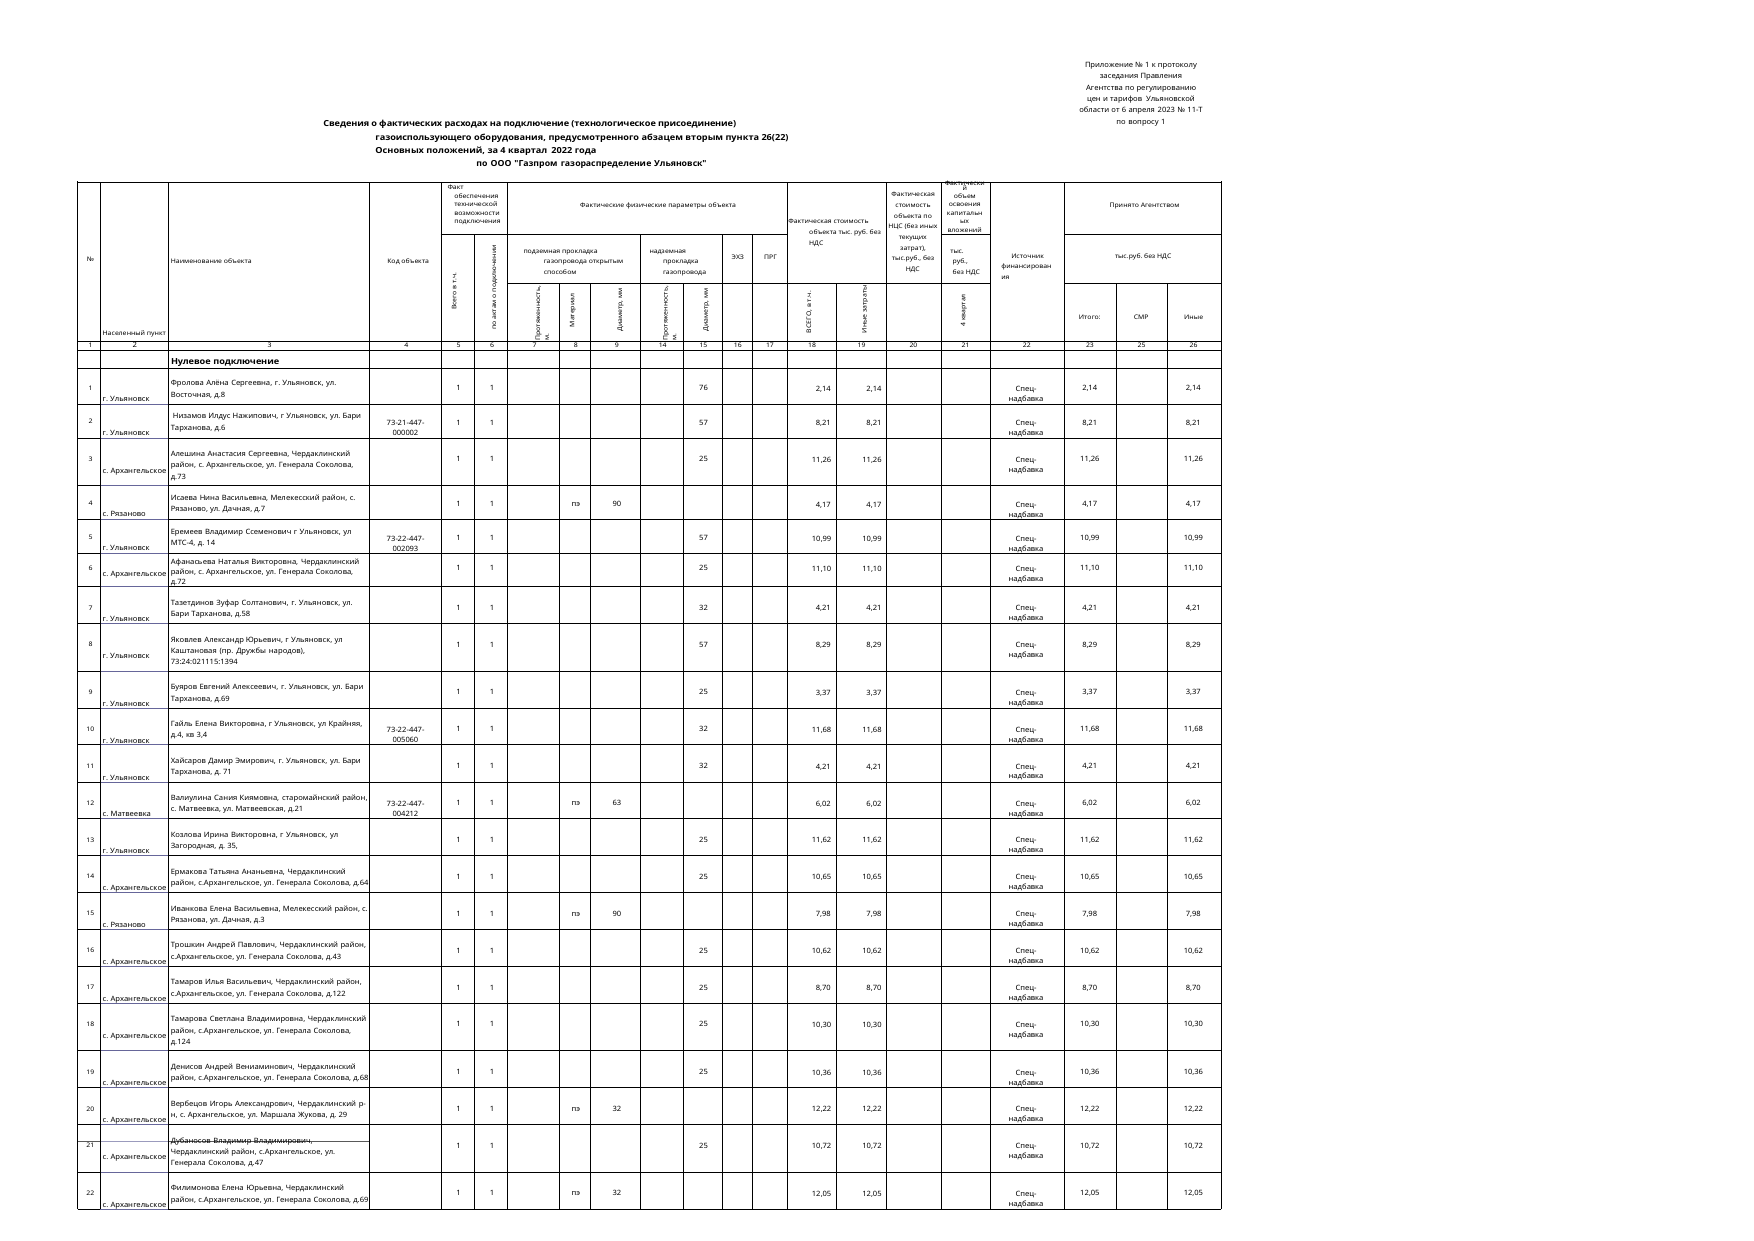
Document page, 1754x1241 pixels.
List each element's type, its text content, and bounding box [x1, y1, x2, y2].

table_cell [370, 587, 441, 623]
table_cell 17 [78, 967, 100, 1003]
table_cell [641, 1051, 683, 1087]
table_cell [887, 439, 941, 485]
table_cell 11,10 [837, 554, 886, 586]
table_cell 10,72 [1168, 1125, 1221, 1172]
table_cell 76 [684, 369, 722, 403]
table_cell 1 [475, 1173, 507, 1208]
table_cell [560, 587, 590, 623]
table_cell 1 [442, 967, 474, 1003]
table_cell [641, 856, 683, 892]
table_cell г. Ульяновск [101, 624, 168, 671]
table_cell Спец-надбавка [991, 819, 1064, 855]
table_cell [508, 672, 559, 707]
table_cell пэ [560, 783, 590, 818]
table_header Фактическая стоимость объекта по НЦС (без иных текущих затрат), тыс.руб., без НДС [887, 183, 941, 283]
table_cell [942, 672, 990, 707]
table_cell [508, 856, 559, 892]
table_cell 1 [442, 439, 474, 485]
table_cell [942, 819, 990, 855]
table_cell 1 [442, 520, 474, 553]
table_cell [753, 672, 787, 707]
table_cell [723, 783, 752, 818]
table_cell 3 [78, 439, 100, 485]
table_cell [641, 369, 683, 403]
table_cell ПРГ [753, 235, 787, 283]
table_cell СМР [1117, 284, 1167, 341]
table_cell [753, 439, 787, 485]
table_cell 4,17 [788, 486, 836, 519]
table_cell [887, 587, 941, 623]
table_cell 1 [475, 369, 507, 403]
table_cell [942, 439, 990, 485]
table_header Принято Агентством [1065, 183, 1221, 234]
table_cell 21 [78, 1125, 100, 1172]
table_cell с. Матвеевка [101, 783, 168, 818]
table_cell [508, 1125, 559, 1172]
table_cell 1 [475, 439, 507, 485]
table_cell 3,37 [1065, 672, 1116, 707]
table_cell [723, 930, 752, 966]
table_cell 15 [78, 893, 100, 929]
table_cell 18 [78, 1004, 100, 1050]
table_cell 10,30 [1065, 1004, 1116, 1050]
table_cell 4,17 [1065, 486, 1116, 519]
table_cell 11,62 [788, 819, 836, 855]
table_cell г. Ульяновск [101, 819, 168, 855]
table_cell Филимонова Елена Юрьевна, Чердаклинский район, с.Архангельское, ул. Генерала Соколова, д.69 [169, 1173, 369, 1208]
table_cell 8,21 [1065, 405, 1116, 437]
table_cell [753, 967, 787, 1003]
table_cell Спец-надбавка [991, 439, 1064, 485]
table_cell [1117, 369, 1167, 403]
table_cell [442, 351, 474, 368]
table_cell 10,30 [837, 1004, 886, 1050]
table_cell [753, 624, 787, 671]
table_cell [591, 351, 640, 368]
table_cell Спец-надбавка [991, 967, 1064, 1003]
table_cell 11,26 [1168, 439, 1221, 485]
table_cell 73-22-447-005060 [370, 709, 441, 744]
table_cell [508, 967, 559, 1003]
table_cell [591, 587, 640, 623]
table_cell 1 [78, 369, 100, 403]
table_cell 1 [475, 930, 507, 966]
text Сведения о фактических расходах на подключение (технологическое присоединение) газоиспользующего оборудования, предусмотренного абзацем вторым пункта 26(22) Основных положений, за 4 квартал 2022 года [323, 117, 817, 156]
table_cell с. Архангельское [101, 1051, 168, 1087]
table_cell 1 [475, 1125, 507, 1172]
table_cell [508, 1051, 559, 1087]
table_cell 1 [442, 405, 474, 437]
table_cell [560, 439, 590, 485]
table_cell [723, 967, 752, 1003]
table_cell [641, 819, 683, 855]
table_cell Еремеев Владимир Ссеменович г Ульяновск, ул МТС-4, д. 14 [169, 520, 369, 553]
table_cell [942, 369, 990, 403]
table_cell г. Ульяновск [101, 587, 168, 623]
table_cell [887, 709, 941, 744]
table_cell 3,37 [1168, 672, 1221, 707]
table_cell 10,65 [1065, 856, 1116, 892]
table_cell [684, 1173, 722, 1208]
table_cell 9 [78, 672, 100, 707]
table_cell 2,14 [1168, 369, 1221, 403]
table_header Населенный пункт [101, 183, 168, 341]
table_cell Тазетдинов Зуфар Солтанович, г. Ульяновск, ул. Бари Тарханова, д.58 [169, 587, 369, 623]
table_cell Козлова Ирина Викторовна, г Ульяновск, ул Загородная, д. 35, [169, 819, 369, 855]
table_cell [370, 893, 441, 929]
table_cell [560, 745, 590, 781]
table_cell Спец-надбавка [991, 1051, 1064, 1087]
table_cell Валиулина Сания Киямовна, старомайнский район, с. Матвеевка, ул. Матвеевская, д.21 [169, 783, 369, 818]
table_cell [1117, 624, 1167, 671]
table_cell 7,98 [1065, 893, 1116, 929]
table_cell Трошкин Андрей Павлович, Чердаклинский район, с.Архангельское, ул. Генерала Соколова, д.43 [169, 930, 369, 966]
table_cell 1 [475, 554, 507, 586]
table_cell 11,62 [1065, 819, 1116, 855]
table_cell 25 [684, 1051, 722, 1087]
table_cell [753, 1088, 787, 1124]
table_cell [1117, 745, 1167, 781]
table_cell 10,99 [788, 520, 836, 553]
table_cell 4,17 [1168, 486, 1221, 519]
table_cell [370, 1088, 441, 1124]
table_cell [887, 284, 941, 341]
table_cell [1117, 893, 1167, 929]
table_cell 2,14 [1065, 369, 1116, 403]
table_cell [1117, 930, 1167, 966]
table_cell [370, 554, 441, 586]
table_cell 25 [684, 672, 722, 707]
table_cell [370, 1125, 441, 1172]
table_cell [508, 893, 559, 929]
table_cell [1117, 1051, 1167, 1087]
table_cell 12,22 [837, 1088, 886, 1124]
table_cell 11,26 [1065, 439, 1116, 485]
table_cell [684, 1088, 722, 1124]
table_cell 7 [78, 587, 100, 623]
table_cell [723, 672, 752, 707]
table_cell [723, 1088, 752, 1124]
table_cell Спец-надбавка [991, 1004, 1064, 1050]
table_cell [1117, 672, 1167, 707]
table_cell 10,99 [837, 520, 886, 553]
table_cell 57 [684, 405, 722, 437]
table_cell [723, 369, 752, 403]
table_cell 16 [78, 930, 100, 966]
table_cell Ермакова Татьяна Ананьевна, Чердаклинский район, с.Архангельское, ул. Генерала Соколова, д.64 [169, 856, 369, 892]
table_cell [560, 672, 590, 707]
table_cell [370, 369, 441, 403]
table_cell [370, 624, 441, 671]
table_cell [641, 405, 683, 437]
table_cell [370, 1173, 441, 1208]
table_cell [641, 486, 683, 519]
table_cell 11,26 [837, 439, 886, 485]
table_cell 10,62 [837, 930, 886, 966]
table_cell 12 [78, 783, 100, 818]
table_cell с. Архангельское [101, 1088, 168, 1124]
table_cell [508, 819, 559, 855]
table_cell [684, 893, 722, 929]
table_cell [942, 624, 990, 671]
table_cell 10,72 [837, 1125, 886, 1172]
table_cell [370, 745, 441, 781]
table_cell с. Архангельское [101, 1004, 168, 1050]
table_cell 4,21 [788, 745, 836, 781]
table_cell [591, 1125, 640, 1172]
table_cell [641, 624, 683, 671]
table_cell 4 [78, 486, 100, 519]
table_cell Спец-надбавка [991, 1088, 1064, 1124]
table_cell 1 [475, 745, 507, 781]
table_cell 1 [442, 1004, 474, 1050]
table_cell [753, 709, 787, 744]
table_cell Спец-надбавка [991, 783, 1064, 818]
table_cell с. Архангельское [101, 439, 168, 485]
table_cell [887, 624, 941, 671]
table_cell 6 [78, 554, 100, 586]
table_cell г. Ульяновск [101, 672, 168, 707]
table_cell Гайль Елена Викторовна, г Ульяновск, ул Крайняя, д.4, кв 3,4 [169, 709, 369, 744]
table_cell [370, 856, 441, 892]
table_cell [78, 351, 100, 368]
table_cell 2,14 [837, 369, 886, 403]
table_cell [508, 745, 559, 781]
table_cell 8,21 [788, 405, 836, 437]
table_cell [887, 520, 941, 553]
table_cell [591, 1004, 640, 1050]
table_cell 1 [442, 819, 474, 855]
table_cell [641, 745, 683, 781]
table_cell с. Архангельское [101, 554, 168, 586]
table_cell [753, 856, 787, 892]
table_cell Спец-надбавка [991, 587, 1064, 623]
table_cell [942, 856, 990, 892]
table_cell 11,62 [837, 819, 886, 855]
table_cell 73-22-447-004212 [370, 783, 441, 818]
table_cell [753, 486, 787, 519]
table_cell 25 [684, 439, 722, 485]
table_cell [1168, 351, 1221, 368]
table_cell 1 [442, 783, 474, 818]
table_cell [723, 284, 752, 341]
table_cell [1117, 967, 1167, 1003]
table_cell [641, 1173, 683, 1208]
table_cell [591, 745, 640, 781]
table_cell [991, 351, 1064, 368]
table_cell 32 [684, 709, 722, 744]
table_cell 32 [684, 587, 722, 623]
table_cell [942, 587, 990, 623]
table_cell [942, 745, 990, 781]
table_cell [942, 1173, 990, 1208]
table_cell 14 [78, 856, 100, 892]
table_cell г. Ульяновск [101, 520, 168, 553]
table_cell 1 [475, 405, 507, 437]
table_cell с. Архангельское [101, 856, 168, 892]
table_header Фактические физические параметры объекта [508, 183, 787, 234]
table_cell 19 [78, 1051, 100, 1087]
table_cell Буяров Евгений Алексеевич, г. Ульяновск, ул. Бари Тарханова, д.69 [169, 672, 369, 707]
table_cell 1 [442, 893, 474, 929]
table_cell 11,10 [788, 554, 836, 586]
table_cell 1 [475, 624, 507, 671]
table_cell 1 [442, 486, 474, 519]
table_cell г. Ульяновск [101, 405, 168, 437]
table_header № [78, 183, 100, 341]
table_cell Исаева Нина Васильевна, Мелекесский район, с. Рязаново, ул. Дачная, д.7 [169, 486, 369, 519]
table_cell 4,21 [837, 745, 886, 781]
table_cell 8 [78, 624, 100, 671]
table_cell 7,98 [1168, 893, 1221, 929]
table_cell 10,36 [837, 1051, 886, 1087]
table_cell [753, 1004, 787, 1050]
table_cell [641, 351, 683, 368]
table_cell 10,36 [788, 1051, 836, 1087]
table_cell 63 [591, 783, 640, 818]
table_cell [887, 351, 941, 368]
table_cell 90 [591, 486, 640, 519]
table_cell Протяженность, м. [641, 284, 683, 341]
table_cell Нулевое подключение [169, 351, 369, 368]
table_cell пэ [560, 893, 590, 929]
table_cell [887, 405, 941, 437]
table_cell [370, 930, 441, 966]
table_cell [591, 856, 640, 892]
table_cell 10,72 [1065, 1125, 1116, 1172]
table_cell [370, 351, 441, 368]
table_cell [887, 672, 941, 707]
table_cell [1117, 1125, 1167, 1172]
table_cell 1 [475, 893, 507, 929]
table_cell [942, 520, 990, 553]
table_cell Низамов Илдус Нажипович, г Ульяновск, ул. Бари Тарханова, д.6 [169, 405, 369, 437]
table_cell [508, 783, 559, 818]
table_cell 1 [475, 1088, 507, 1124]
table_cell 3,37 [837, 672, 886, 707]
table_cell [887, 783, 941, 818]
table_cell 4,21 [1168, 745, 1221, 781]
table_cell [641, 1125, 683, 1172]
table_cell [723, 1173, 752, 1208]
table_cell [508, 1004, 559, 1050]
table_cell 10 [78, 709, 100, 744]
table_cell [684, 486, 722, 519]
table_cell [887, 1004, 941, 1050]
table_cell 10,30 [1168, 1004, 1221, 1050]
table_cell [887, 819, 941, 855]
table_cell Итого: [1065, 284, 1116, 341]
table_cell ВСЕГО, в т.ч. [788, 284, 836, 341]
table_cell 6,02 [837, 783, 886, 818]
table_cell 12,22 [1065, 1088, 1116, 1124]
table_cell 25 [684, 856, 722, 892]
table_cell [560, 1004, 590, 1050]
table_cell [560, 819, 590, 855]
table_cell [370, 819, 441, 855]
table_cell 25 [684, 930, 722, 966]
table_cell 1 [475, 856, 507, 892]
table_cell Всего в т.ч. [442, 235, 474, 341]
table_cell 1 [475, 672, 507, 707]
table_cell [942, 893, 990, 929]
table_cell [753, 783, 787, 818]
table_cell 1 [475, 1004, 507, 1050]
table_cell 8,29 [837, 624, 886, 671]
table_cell [723, 745, 752, 781]
table_cell г. Ульяновск [101, 369, 168, 403]
table_cell [887, 1173, 941, 1208]
table_cell [508, 709, 559, 744]
table_cell [788, 351, 836, 368]
table_header Код объекта [370, 183, 441, 341]
table_cell [641, 672, 683, 707]
table_cell пэ [560, 486, 590, 519]
table_cell [942, 709, 990, 744]
table_cell 8,29 [788, 624, 836, 671]
table_cell 6,02 [1168, 783, 1221, 818]
table_cell тыс.руб. без НДС [1065, 235, 1221, 283]
table_cell Спец-надбавка [991, 672, 1064, 707]
table_header Факт обеспечения технической возможности подключения [442, 183, 507, 234]
table_cell 90 [591, 893, 640, 929]
table_header Наименование объекта [169, 183, 369, 341]
table_cell Спец-надбавка [991, 624, 1064, 671]
table_cell Спец-надбавка [991, 1125, 1064, 1172]
table_cell [753, 284, 787, 341]
table_cell 10,62 [1065, 930, 1116, 966]
table_cell [101, 351, 168, 368]
table_cell 25 [684, 1004, 722, 1050]
table_cell Спец-надбавка [991, 893, 1064, 929]
table_cell [942, 930, 990, 966]
table_cell [560, 967, 590, 1003]
table_cell 12,05 [1168, 1173, 1221, 1208]
table_cell [887, 930, 941, 966]
table_cell [887, 1125, 941, 1172]
table_cell [887, 1088, 941, 1124]
table_cell [1117, 709, 1167, 744]
table_cell 4,17 [837, 486, 886, 519]
table_cell 22 [78, 1173, 100, 1208]
table_cell 73-21-447-000002 [370, 405, 441, 437]
table_cell [560, 1125, 590, 1172]
table_cell Диаметр, мм [591, 284, 640, 341]
table_cell 4,21 [788, 587, 836, 623]
table_cell [370, 486, 441, 519]
table_cell 11,10 [1168, 554, 1221, 586]
table_cell [641, 930, 683, 966]
table_cell 1 [475, 783, 507, 818]
table_cell [723, 486, 752, 519]
table_cell 11,68 [1065, 709, 1116, 744]
table_cell [591, 967, 640, 1003]
table_cell [723, 893, 752, 929]
table_cell Спец-надбавка [991, 856, 1064, 892]
table_cell 25 [684, 1125, 722, 1172]
table_cell [942, 1125, 990, 1172]
table_cell с. Рязаново [101, 486, 168, 519]
table_cell Спец-надбавка [991, 405, 1064, 437]
table_cell 20 [78, 1088, 100, 1124]
table_cell [591, 369, 640, 403]
table_cell 8,70 [837, 967, 886, 1003]
table_cell 1 [442, 1125, 474, 1172]
table_cell [1117, 1173, 1167, 1208]
table_cell 8,21 [837, 405, 886, 437]
table_cell 2,14 [788, 369, 836, 403]
table_cell [942, 967, 990, 1003]
table_cell 32 [591, 1173, 640, 1208]
table_cell 1 [442, 709, 474, 744]
table_cell Спец-надбавка [991, 520, 1064, 553]
table_cell 4,21 [837, 587, 886, 623]
table_cell с. Архангельское [101, 967, 168, 1003]
table_cell Спец-надбавка [991, 369, 1064, 403]
table_cell Материал [560, 284, 590, 341]
table_cell с. Архангельское [101, 1173, 168, 1208]
table_cell Денисов Андрей Вениаминович, Чердаклинский район, с.Архангельское, ул. Генерала Соколова, д.68 [169, 1051, 369, 1087]
table_cell [641, 783, 683, 818]
table_cell 32 [684, 745, 722, 781]
table_cell [591, 930, 640, 966]
table_cell [591, 819, 640, 855]
table_cell 12,22 [1168, 1088, 1221, 1124]
table_cell [560, 554, 590, 586]
table_cell 1 [442, 856, 474, 892]
table_cell [508, 930, 559, 966]
table_cell [560, 930, 590, 966]
table_cell [641, 554, 683, 586]
table_cell с. Архангельское [101, 930, 168, 966]
table_cell [475, 351, 507, 368]
table_cell [723, 554, 752, 586]
table_cell [591, 554, 640, 586]
table_cell [641, 709, 683, 744]
table_cell [723, 624, 752, 671]
table_cell 8,70 [788, 967, 836, 1003]
table_cell 10,65 [1168, 856, 1221, 892]
table_cell [942, 783, 990, 818]
table_cell [641, 520, 683, 553]
table_cell 57 [684, 520, 722, 553]
table_cell 7,98 [788, 893, 836, 929]
table_cell [508, 520, 559, 553]
table_cell 73-22-447-002093 [370, 520, 441, 553]
table_cell 8,70 [1065, 967, 1116, 1003]
table_cell 25 [684, 967, 722, 1003]
table_cell [942, 486, 990, 519]
table_cell Тамаров Илья Васильевич, Чердаклинский район, с.Архангельское, ул. Генерала Соколова, д.122 [169, 967, 369, 1003]
table_cell [723, 819, 752, 855]
table_cell 10,65 [837, 856, 886, 892]
table_cell [508, 351, 559, 368]
table_cell [887, 369, 941, 403]
table_cell 1 [475, 486, 507, 519]
table_cell [508, 439, 559, 485]
table_cell [942, 554, 990, 586]
table_cell 12,22 [788, 1088, 836, 1124]
table_cell [370, 1051, 441, 1087]
table_cell Алешина Анастасия Сергеевна, Чердаклинский район, с. Архангельское, ул. Генерала Соколова, д.73 [169, 439, 369, 485]
table_cell [508, 554, 559, 586]
table_cell 11,62 [1168, 819, 1221, 855]
table_cell 11,26 [788, 439, 836, 485]
table_cell [887, 486, 941, 519]
table_cell [508, 1173, 559, 1208]
table_cell [753, 893, 787, 929]
table_cell 10,99 [1168, 520, 1221, 553]
table_cell 4,21 [1065, 587, 1116, 623]
table_cell [887, 967, 941, 1003]
table_cell [560, 405, 590, 437]
table_cell [723, 709, 752, 744]
table_cell [723, 587, 752, 623]
table_cell 12,05 [1065, 1173, 1116, 1208]
table_cell [723, 1004, 752, 1050]
table_cell [887, 745, 941, 781]
table_cell по актам о подключении [475, 235, 507, 341]
table_cell [508, 624, 559, 671]
table_cell [753, 930, 787, 966]
table_cell 5 [78, 520, 100, 553]
table_cell [591, 520, 640, 553]
table_cell 1 [442, 624, 474, 671]
table_cell [1117, 554, 1167, 586]
table_cell Иные [1168, 284, 1221, 341]
table_cell [684, 351, 722, 368]
table_cell [723, 520, 752, 553]
table_cell подземная прокладка газопровода открытым способом [508, 235, 640, 283]
table_cell [753, 1173, 787, 1208]
table_cell [1117, 819, 1167, 855]
table_cell 1 [442, 930, 474, 966]
table_cell 1 [442, 1088, 474, 1124]
table_cell [942, 1051, 990, 1087]
table_cell тыс. руб., без НДС [942, 235, 990, 283]
table_cell 57 [684, 624, 722, 671]
table_cell Афанасьева Наталья Викторовна, Чердаклинский район, с. Архангельское, ул. Генерала Соколова, д.72 [169, 554, 369, 586]
table_cell Спец-надбавка [991, 1173, 1064, 1208]
table_cell 32 [591, 1088, 640, 1124]
table_cell [641, 1088, 683, 1124]
table_cell Спец-надбавка [991, 745, 1064, 781]
table_cell [1117, 405, 1167, 437]
table_cell [887, 1051, 941, 1087]
table_cell 4,21 [1168, 587, 1221, 623]
table_cell [684, 783, 722, 818]
table_cell [370, 672, 441, 707]
table_cell [560, 520, 590, 553]
table_cell 10,72 [788, 1125, 836, 1172]
table_cell 11,10 [1065, 554, 1116, 586]
table_cell 1 [442, 369, 474, 403]
table_cell Тамарова Светлана Владимировна, Чердаклинский район, с.Архангельское, ул. Генерала Соколова, д.124 [169, 1004, 369, 1050]
table_cell [641, 893, 683, 929]
table_cell [560, 856, 590, 892]
table_cell ЭХЗ [723, 235, 752, 283]
table_cell с. Рязаново [101, 893, 168, 929]
table_cell [641, 439, 683, 485]
table_cell 12,05 [837, 1173, 886, 1208]
table_cell [1117, 351, 1167, 368]
table_cell г. Ульяновск [101, 709, 168, 744]
table_cell 10,36 [1065, 1051, 1116, 1087]
table_cell [887, 856, 941, 892]
table_cell Иванкова Елена Васильевна, Мелекесский район, с. Рязанова, ул. Дачная, д.3 [169, 893, 369, 929]
table_cell 1 [475, 709, 507, 744]
table_cell [723, 405, 752, 437]
table_cell [723, 1125, 752, 1172]
table_cell 8,29 [1168, 624, 1221, 671]
table_cell 1 [442, 587, 474, 623]
table_cell [591, 672, 640, 707]
table_cell [1117, 1088, 1167, 1124]
table_cell 1 [475, 587, 507, 623]
table_cell 10,62 [1168, 930, 1221, 966]
table_cell 1 [442, 1051, 474, 1087]
table_cell [508, 587, 559, 623]
table_cell с. Архангельское [101, 1125, 168, 1172]
table_cell 1 [442, 745, 474, 781]
table_cell [560, 624, 590, 671]
table_cell 2 [78, 405, 100, 437]
table_cell 13 [78, 819, 100, 855]
table_cell [370, 967, 441, 1003]
table_cell [753, 1051, 787, 1087]
table_cell Спец-надбавка [991, 930, 1064, 966]
table_cell [591, 405, 640, 437]
table_cell 25 [684, 554, 722, 586]
table_cell 1 [475, 1051, 507, 1087]
table_cell 11 [78, 745, 100, 781]
table_cell Протяженность, м. [508, 284, 559, 341]
table_cell [1117, 856, 1167, 892]
table_cell 1 [475, 967, 507, 1003]
table_cell 10,65 [788, 856, 836, 892]
table_cell Спец-надбавка [991, 486, 1064, 519]
table_cell [1065, 351, 1116, 368]
table_cell Дубаносов Владимир Владимирович, Чердаклинский район, с.Архангельское, ул. Генерала Соколова, д.47 [169, 1125, 369, 1172]
table_cell 11,68 [1168, 709, 1221, 744]
table_cell [723, 351, 752, 368]
table_cell 1 [475, 520, 507, 553]
table_cell 11,68 [837, 709, 886, 744]
table_cell [1117, 520, 1167, 553]
table_cell [560, 1051, 590, 1087]
table_cell Фролова Алёна Сергеевна, г. Ульяновск, ул. Восточная, д.8 [169, 369, 369, 403]
table_cell [942, 1088, 990, 1124]
table_cell [753, 1125, 787, 1172]
table_cell 1 [442, 672, 474, 707]
table_cell [560, 709, 590, 744]
table_cell [641, 1004, 683, 1050]
table_cell 3,37 [788, 672, 836, 707]
table_cell Яковлев Александр Юрьевич, г Ульяновск, ул Каштановая (пр. Дружбы народов), 73:24:021115:1394 [169, 624, 369, 671]
table_cell Хайсаров Дамир Эмирович, г. Ульяновск, ул. Бари Тарханова, д. 71 [169, 745, 369, 781]
table_cell 4 квартал [942, 284, 990, 341]
table_cell [560, 369, 590, 403]
table_cell [942, 351, 990, 368]
table_cell 6,02 [788, 783, 836, 818]
table_cell Спец-надбавка [991, 554, 1064, 586]
table_cell [942, 1004, 990, 1050]
table_cell пэ [560, 1173, 590, 1208]
table_cell [723, 856, 752, 892]
table_cell [753, 819, 787, 855]
table_cell [753, 745, 787, 781]
table_cell [591, 439, 640, 485]
table_cell 8,29 [1065, 624, 1116, 671]
table_cell пэ [560, 1088, 590, 1124]
table_cell [591, 1051, 640, 1087]
table_cell Вербецов Игорь Александрович, Чердаклинский р-н, с. Архангельское, ул. Маршала Жукова, д. 29 [169, 1088, 369, 1124]
table_cell 1 [475, 819, 507, 855]
table_cell [887, 554, 941, 586]
table_cell [508, 405, 559, 437]
table_cell [723, 439, 752, 485]
table_cell Спец-надбавка [991, 709, 1064, 744]
table_cell 1 [442, 554, 474, 586]
table_cell [887, 893, 941, 929]
table_cell [753, 520, 787, 553]
table_cell 10,36 [1168, 1051, 1221, 1087]
table_cell 8,21 [1168, 405, 1221, 437]
table_cell 10,62 [788, 930, 836, 966]
table_cell 8,70 [1168, 967, 1221, 1003]
table_cell Иные затраты [837, 284, 886, 341]
table_cell г. Ульяновск [101, 745, 168, 781]
table_cell [1117, 1004, 1167, 1050]
table_cell 10,30 [788, 1004, 836, 1050]
table_cell [370, 1004, 441, 1050]
table_cell [723, 1051, 752, 1087]
table_cell [508, 1088, 559, 1124]
table_cell [837, 351, 886, 368]
table_cell 12,05 [788, 1173, 836, 1208]
table_cell 25 [684, 819, 722, 855]
table_cell [508, 486, 559, 519]
table_cell [753, 587, 787, 623]
table_cell 10,99 [1065, 520, 1116, 553]
table_cell [1117, 587, 1167, 623]
table_cell [560, 351, 590, 368]
table_cell 11,68 [788, 709, 836, 744]
table_cell 6,02 [1065, 783, 1116, 818]
table_cell [1117, 783, 1167, 818]
table_cell [753, 351, 787, 368]
table_header Источник финансирования [991, 183, 1064, 341]
table_cell [1117, 439, 1167, 485]
table_header Фактическая стоимость объекта тыс. руб. без НДС [788, 183, 886, 283]
table_cell [591, 709, 640, 744]
table_cell [942, 405, 990, 437]
table_cell [1117, 486, 1167, 519]
table_cell 7,98 [837, 893, 886, 929]
table_cell 4,21 [1065, 745, 1116, 781]
table_cell надземная прокладка газопровода [641, 235, 722, 283]
table_cell Диаметр, мм [684, 284, 722, 341]
table_cell 1 [442, 1173, 474, 1208]
table_cell [370, 439, 441, 485]
table_cell [591, 624, 640, 671]
table_cell [508, 369, 559, 403]
table_cell [641, 967, 683, 1003]
table_cell [753, 554, 787, 586]
table_cell [753, 405, 787, 437]
table_cell [641, 587, 683, 623]
table_cell [753, 369, 787, 403]
